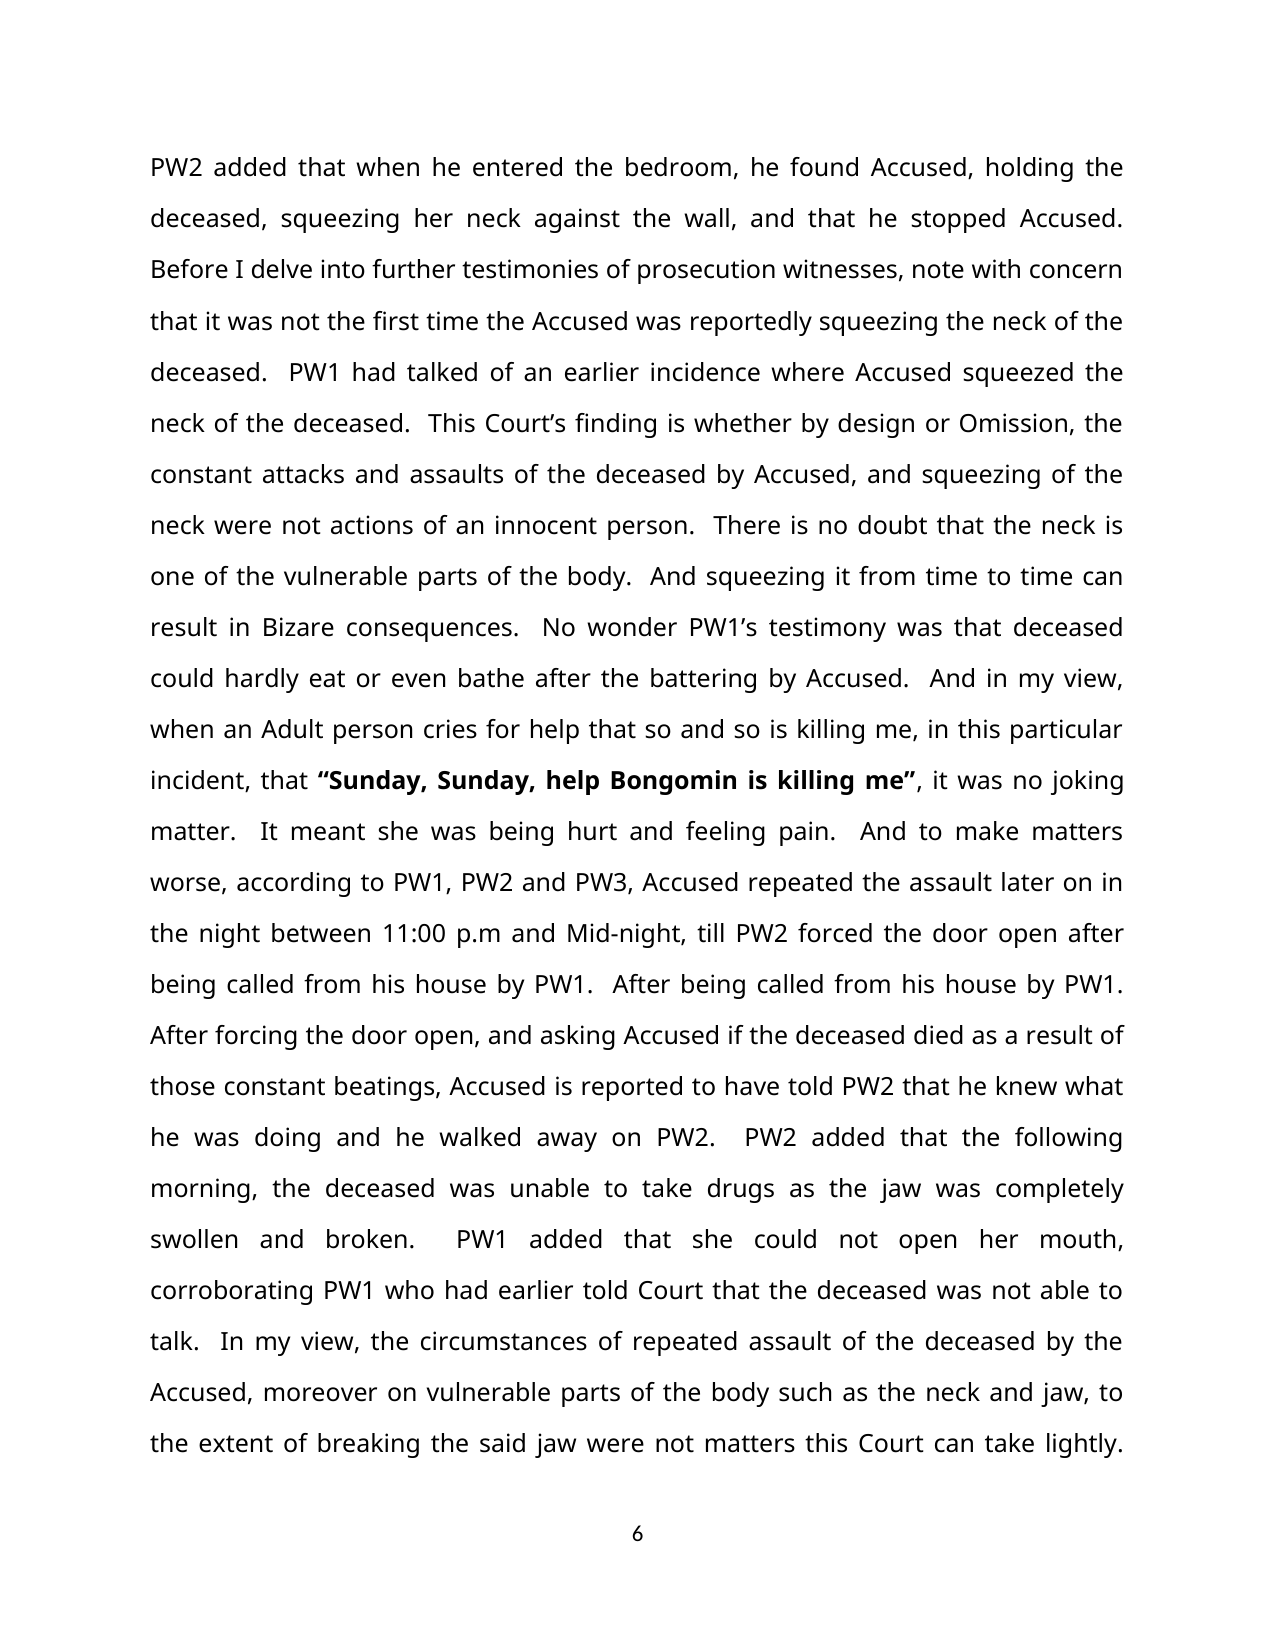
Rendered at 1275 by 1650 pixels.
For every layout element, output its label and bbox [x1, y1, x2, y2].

text [150, 150, 1125, 1460]
